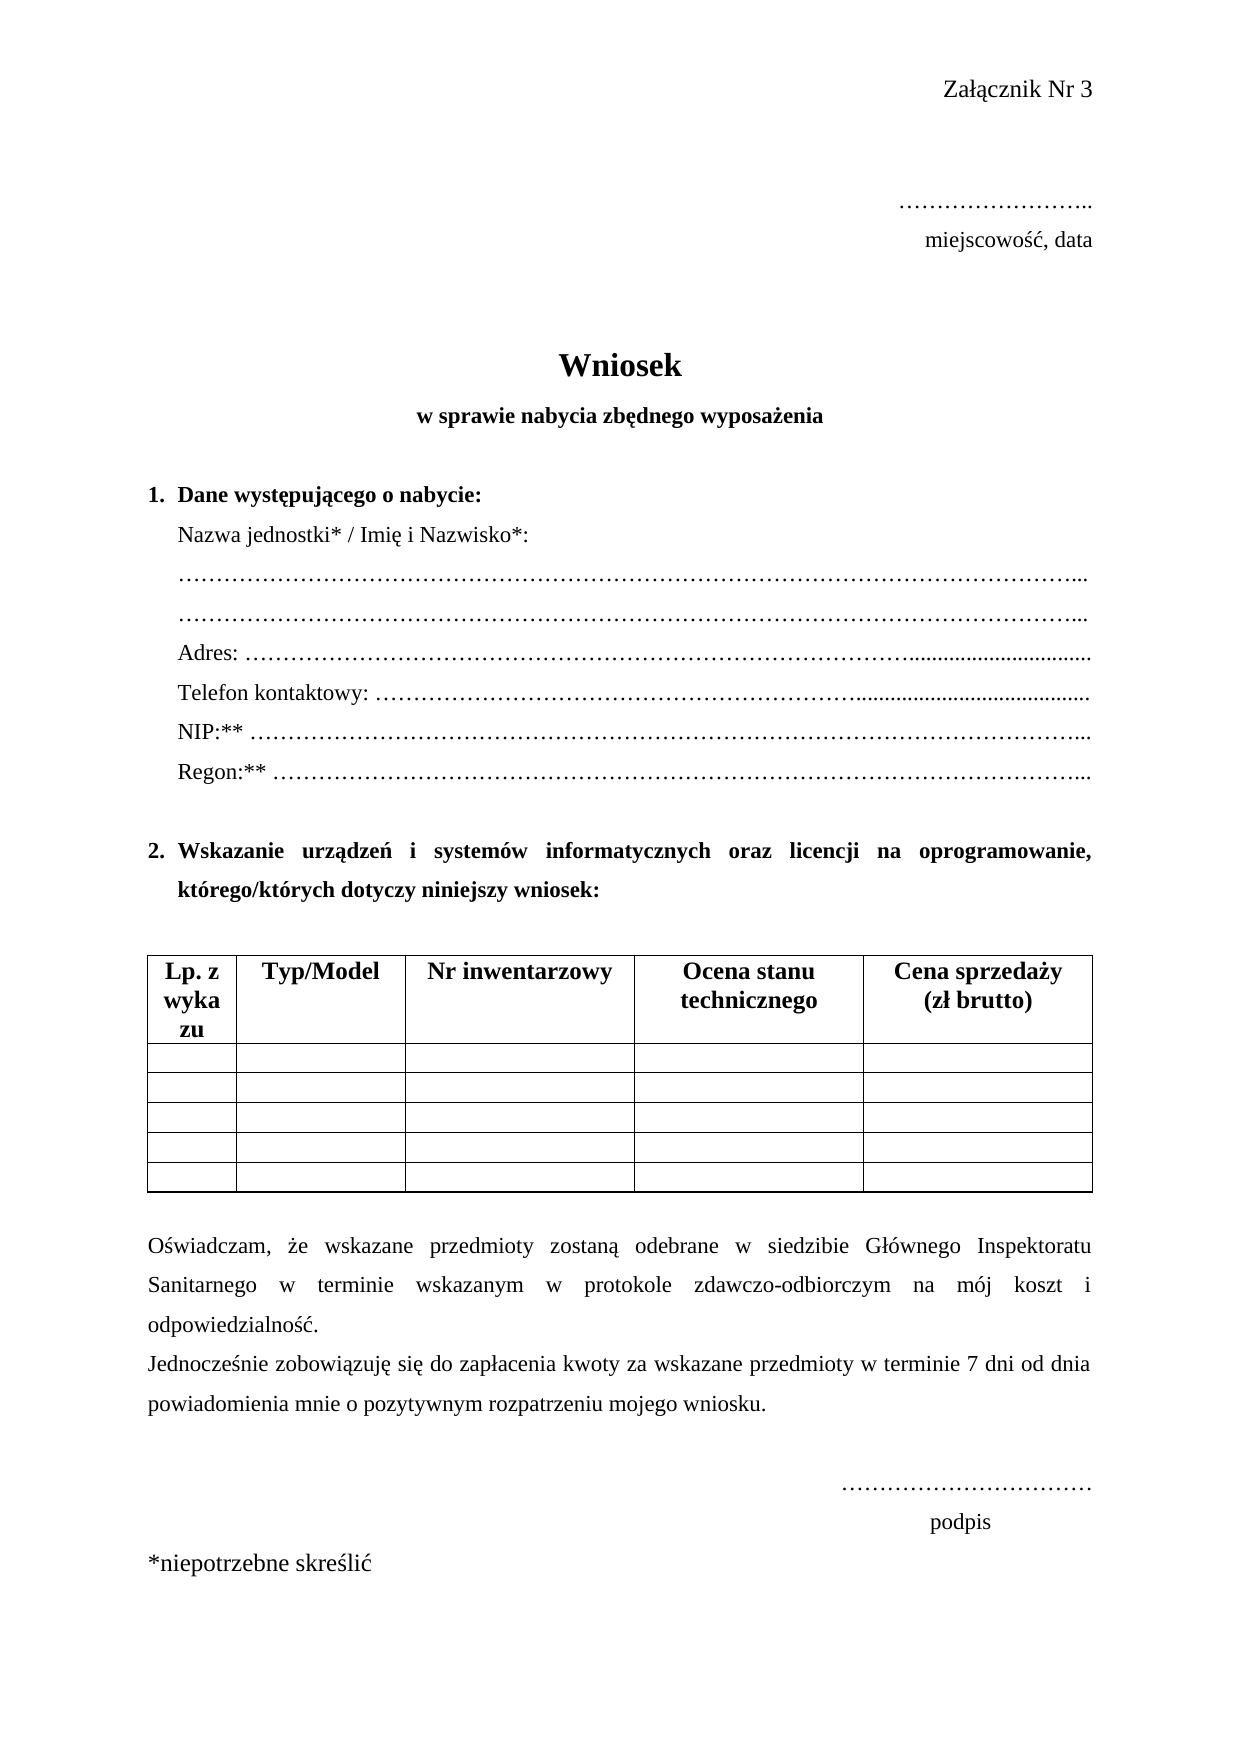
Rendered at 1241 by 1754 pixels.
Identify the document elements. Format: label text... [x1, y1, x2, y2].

table_cell [864, 1133, 1092, 1162]
table_cell [406, 1044, 634, 1072]
table_cell [237, 1044, 405, 1072]
table_cell [864, 1103, 1092, 1132]
table_cell [406, 1163, 634, 1191]
text podpis [811, 1508, 1093, 1535]
table_cell [148, 1103, 236, 1132]
text Telefon kontaktowy: ………………………………………………………......................................... [148, 679, 1093, 705]
table_cell [635, 1163, 863, 1191]
table_header Ocena stanu technicznego [635, 956, 863, 1042]
text w sprawie nabycia zbędnego wyposażenia [148, 402, 1093, 429]
text miejscowość, data [148, 227, 1093, 253]
table_cell [148, 1044, 236, 1072]
table_cell [635, 1044, 863, 1072]
list ………………………………………………………………………………………………………... [177, 600, 1093, 626]
text …………………….. [148, 187, 1093, 213]
text *niepotrzebne skreślić [148, 1548, 1093, 1577]
text Adres: ……………………………………………………………………………................................ [148, 639, 1093, 666]
table_cell [237, 1103, 405, 1132]
table_header Lp. z wykazu [148, 956, 236, 1042]
text Regon:** ……………………………………………………………………………………………... [148, 758, 1093, 784]
table_cell [148, 1073, 236, 1102]
table_cell [406, 1073, 634, 1102]
text Oświadczam, że wskazane przedmioty zostaną odebrane w siedzibie Głównego Inspektoratu Sanitarnego w terminie wskazanym w protokole zdawczo-odbiorczym na mój koszt i odpowiedzialność. [148, 1232, 1093, 1337]
text Wniosek [148, 345, 1093, 383]
list Dane występującego o nabycie: [148, 481, 1093, 508]
table_header Nr inwentarzowy [406, 956, 634, 1042]
table_cell [148, 1133, 236, 1162]
table_cell [864, 1044, 1092, 1072]
list ………………………………………………………………………………………………………... [177, 560, 1093, 587]
table_header Cena sprzedaży (zł brutto) [864, 956, 1092, 1042]
list Wskazanie urządzeń i systemów informatycznych oraz licencji na oprogramowanie, którego/których dotyczy niniejszy wniosek: [148, 837, 1093, 903]
table_cell [635, 1073, 863, 1102]
table_cell [237, 1133, 405, 1162]
table_header Typ/Model [237, 956, 405, 1042]
text NIP:** ………………………………………………………………………………………………... [148, 718, 1093, 745]
table_cell [237, 1073, 405, 1102]
table_cell [864, 1163, 1092, 1191]
text …………………………… [148, 1469, 1093, 1495]
table_cell [406, 1103, 634, 1132]
text Jednocześnie zobowiązuję się do zapłacenia kwoty za wskazane przedmioty w terminie 7 dni od dnia powiadomienia mnie o pozytywnym rozpatrzeniu mojego wniosku. [148, 1350, 1093, 1416]
table_cell [406, 1133, 634, 1162]
table_cell [864, 1073, 1092, 1102]
table_cell [148, 1163, 236, 1191]
table_cell [237, 1163, 405, 1191]
list Nazwa jednostki* / Imię i Nazwisko*: [177, 521, 1093, 547]
table_cell [635, 1103, 863, 1132]
table_cell [635, 1133, 863, 1162]
